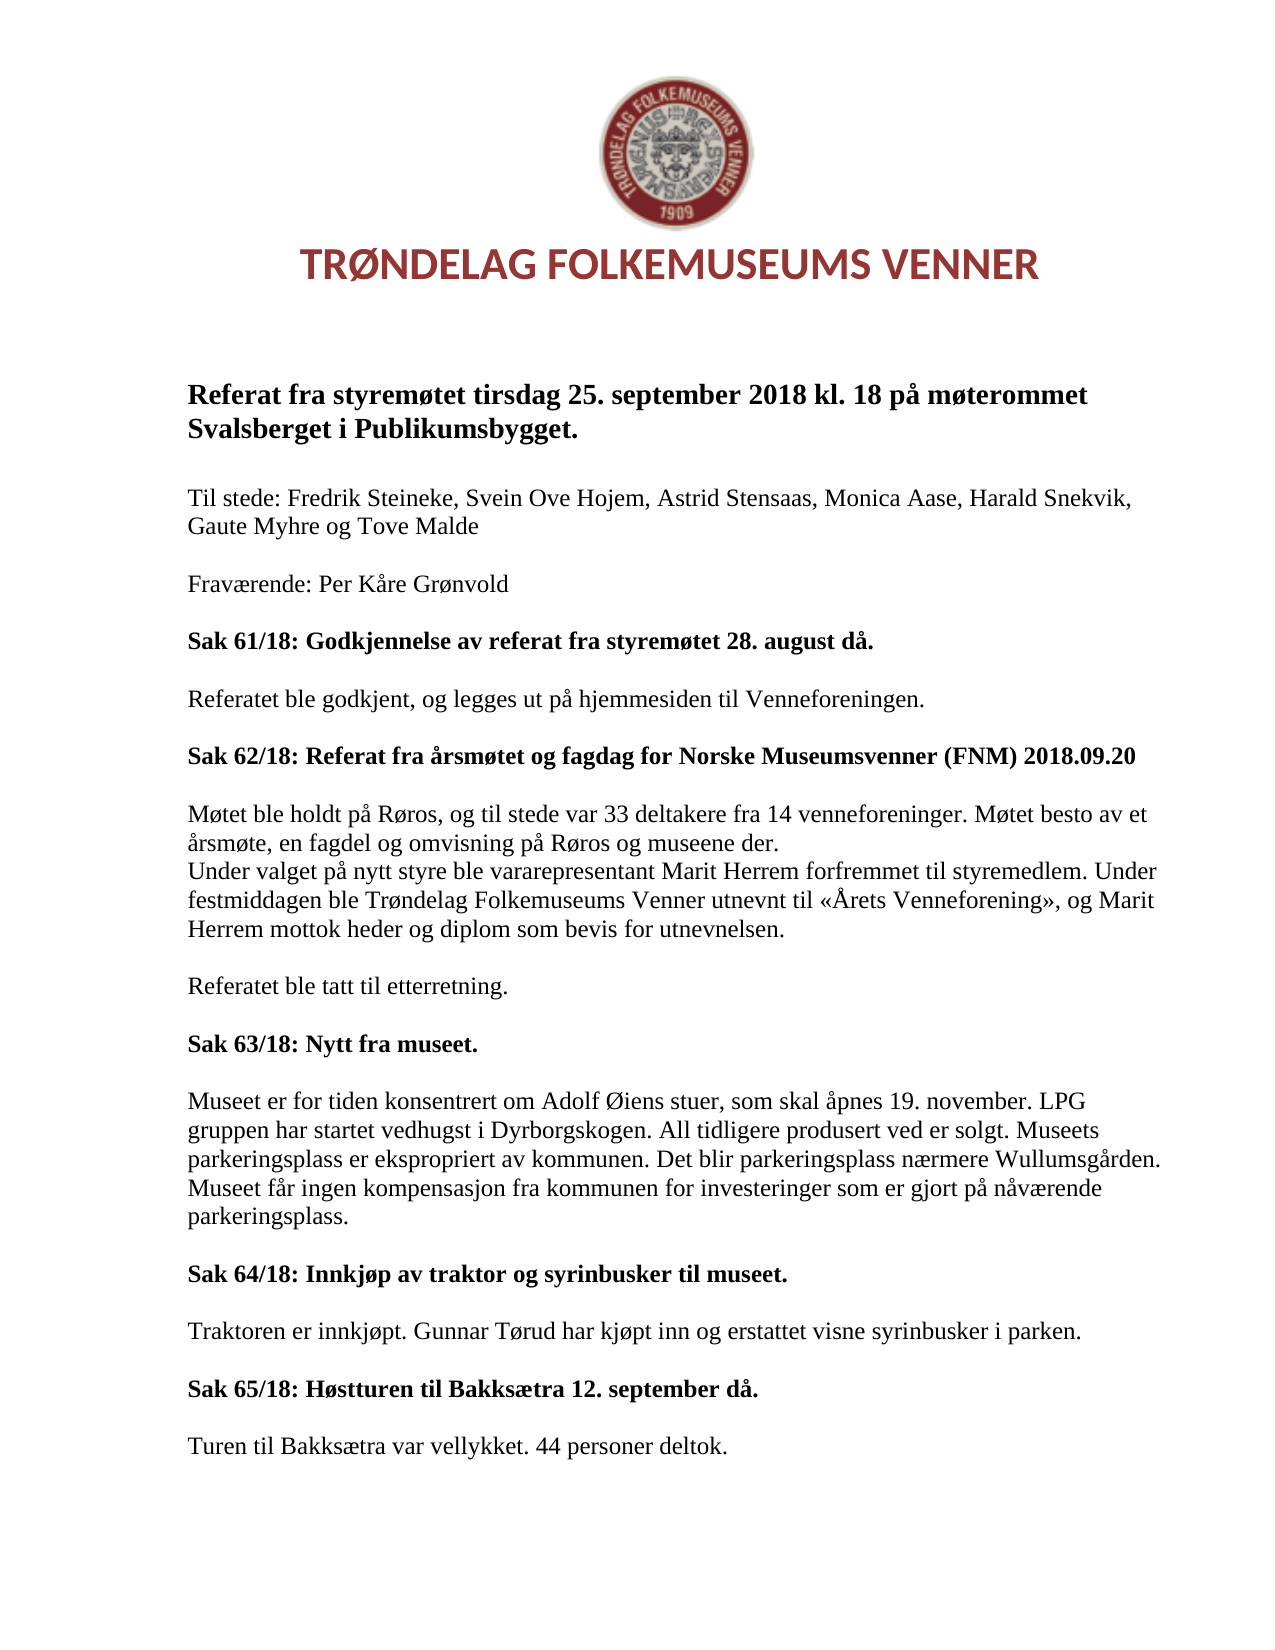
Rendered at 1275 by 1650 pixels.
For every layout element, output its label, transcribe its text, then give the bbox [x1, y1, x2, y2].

text Museet er for tiden konsentrert om Adolf Øiens stuer, som skal åpnes 19. november. LPG gruppen har startet vedhugst i Dyrborgskogen. All tidligere produsert ved er solgt. Museets parkeringsplass er ekspropriert av kommunen. Det blir parkeringsplass nærmere Wullumsgården. Museet får ingen kompensasjon fra kommunen for investeringer som er gjort på nåværende parkeringsplass. [187, 1086, 1167, 1230]
text Sak 65/18: Høstturen til Bakksætra 12. september då. [187, 1374, 1167, 1403]
text Referatet ble godkjent, og legges ut på hjemmesiden til Venneforeningen. [187, 684, 1167, 713]
text Traktoren er innkjøpt. Gunnar Tørud har kjøpt inn og erstattet visne syrinbusker i parken. [187, 1316, 1167, 1345]
text Referat fra styremøtet tirsdag 25. september 2018 kl. 18 på møterommet Svalsberget i Publikumsbygget. [187, 377, 1167, 444]
picture [596, 73, 758, 235]
text Fraværende: Per Kåre Grønvold [187, 569, 1167, 598]
text Under valget på nytt styre ble vararepresentant Marit Herrem forfremmet til styremedlem. Under festmiddagen ble Trøndelag Folkemuseums Venner utnevnt til «Årets Venneforening», og Marit Herrem mottok heder og diplom som bevis for utnevnelsen. [187, 856, 1167, 943]
text Referatet ble tatt til etterretning. [187, 971, 1167, 1000]
text Sak 62/18: Referat fra årsmøtet og fagdag for Norske Museumsvenner (FNM) 2018.09.20 [187, 741, 1167, 770]
text Møtet ble holdt på Røros, og til stede var 33 deltakere fra 14 venneforeninger. Møtet besto av et årsmøte, en fagdel og omvisning på Røros og museene der. [187, 799, 1167, 856]
text Sak 64/18: Innkjøp av traktor og syrinbusker til museet. [187, 1259, 1167, 1288]
text Turen til Bakksætra var vellykket. 44 personer deltok. [187, 1431, 1167, 1460]
text Til stede: Fredrik Steineke, Svein Ove Hojem, Astrid Stensaas, Monica Aase, Harald Snekvik, Gaute Myhre og Tove Malde [187, 483, 1167, 540]
text Sak 63/18: Nytt fra museet. [187, 1029, 1167, 1058]
text Sak 61/18: Godkjennelse av referat fra styremøtet 28. august då. [187, 626, 1167, 655]
